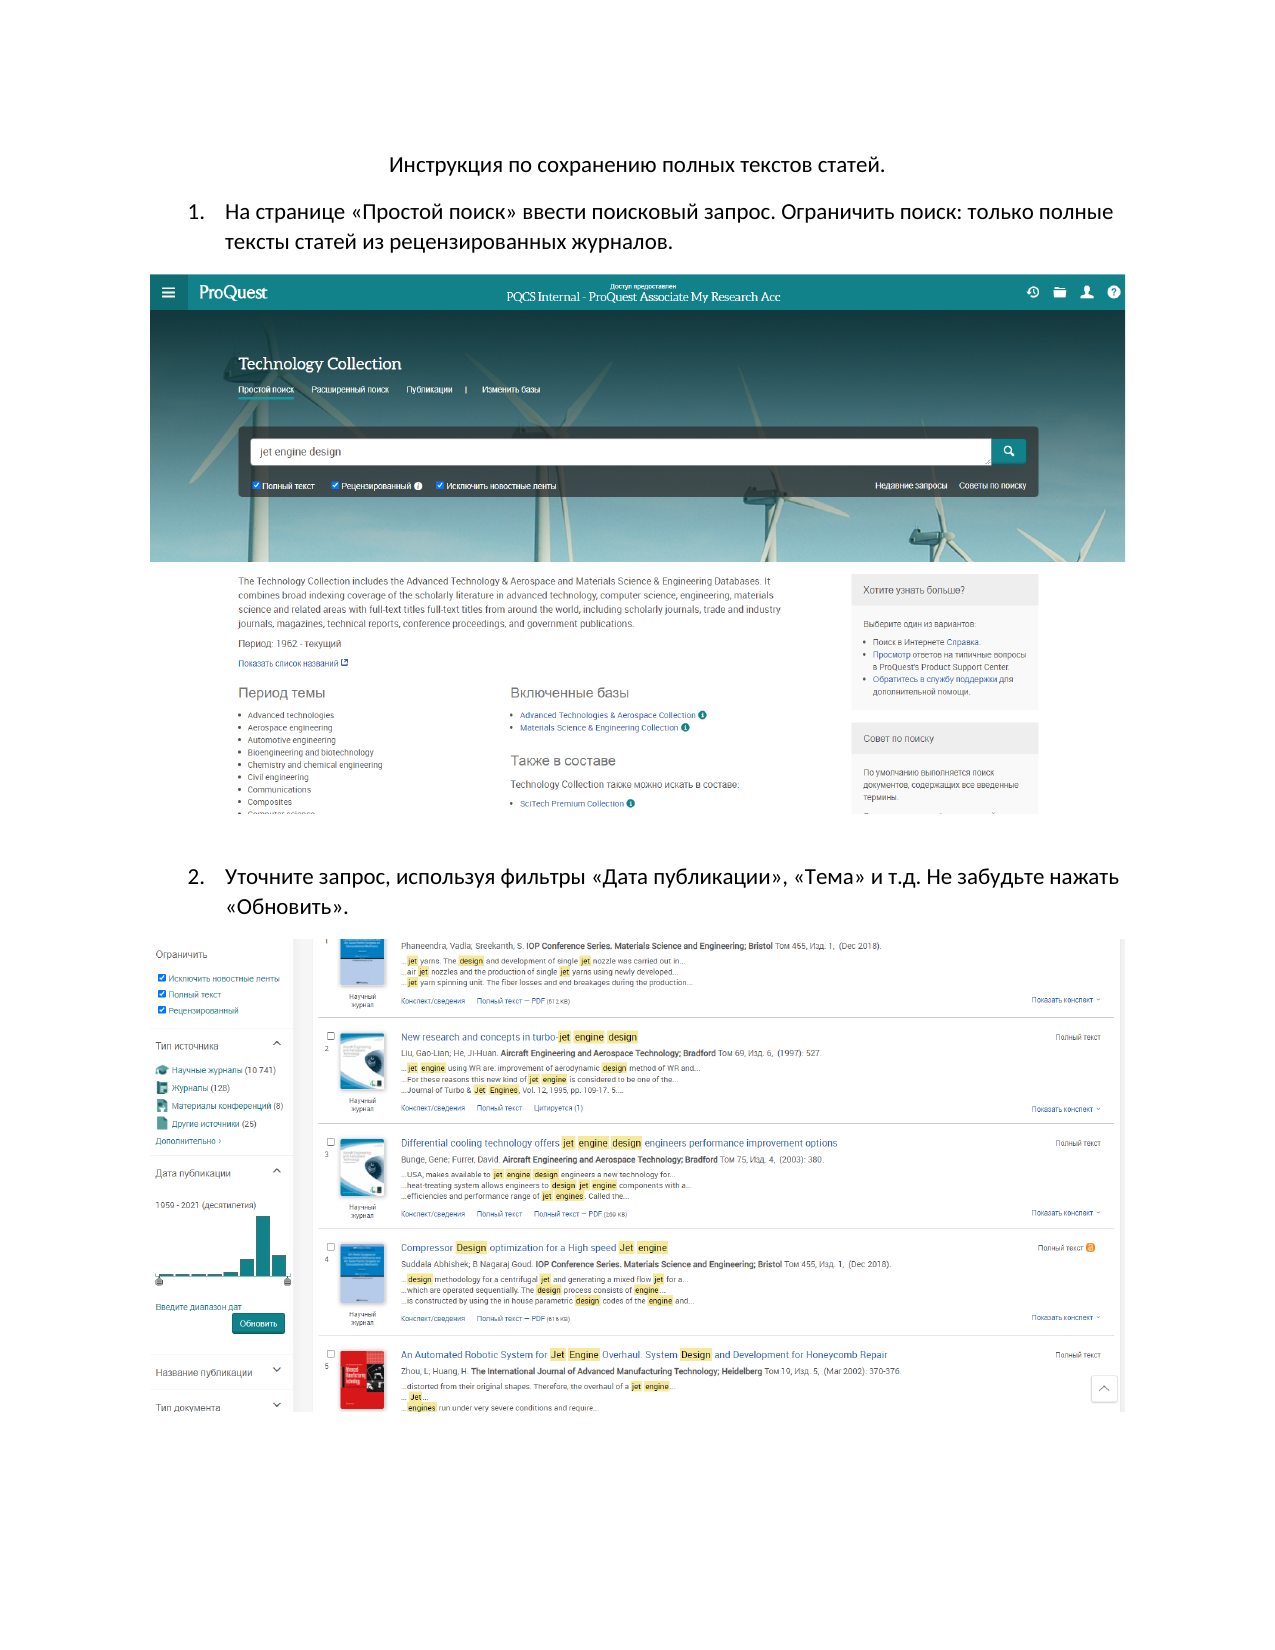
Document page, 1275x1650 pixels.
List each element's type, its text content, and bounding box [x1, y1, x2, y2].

list На странице «Простой поиск» ввести поисковый запрос. Ограничить поиск: только полные тексты статей из рецензированных журналов. [187, 197, 1125, 255]
picture [150, 273, 1125, 814]
picture [150, 939, 1125, 1412]
text Инструкция по сохранению полных текстов статей. [150, 150, 1125, 178]
list Уточните запрос, используя фильтры «Дата публикации», «Тема» и т.д. Не забудьте нажать «Обновить». [187, 862, 1125, 920]
